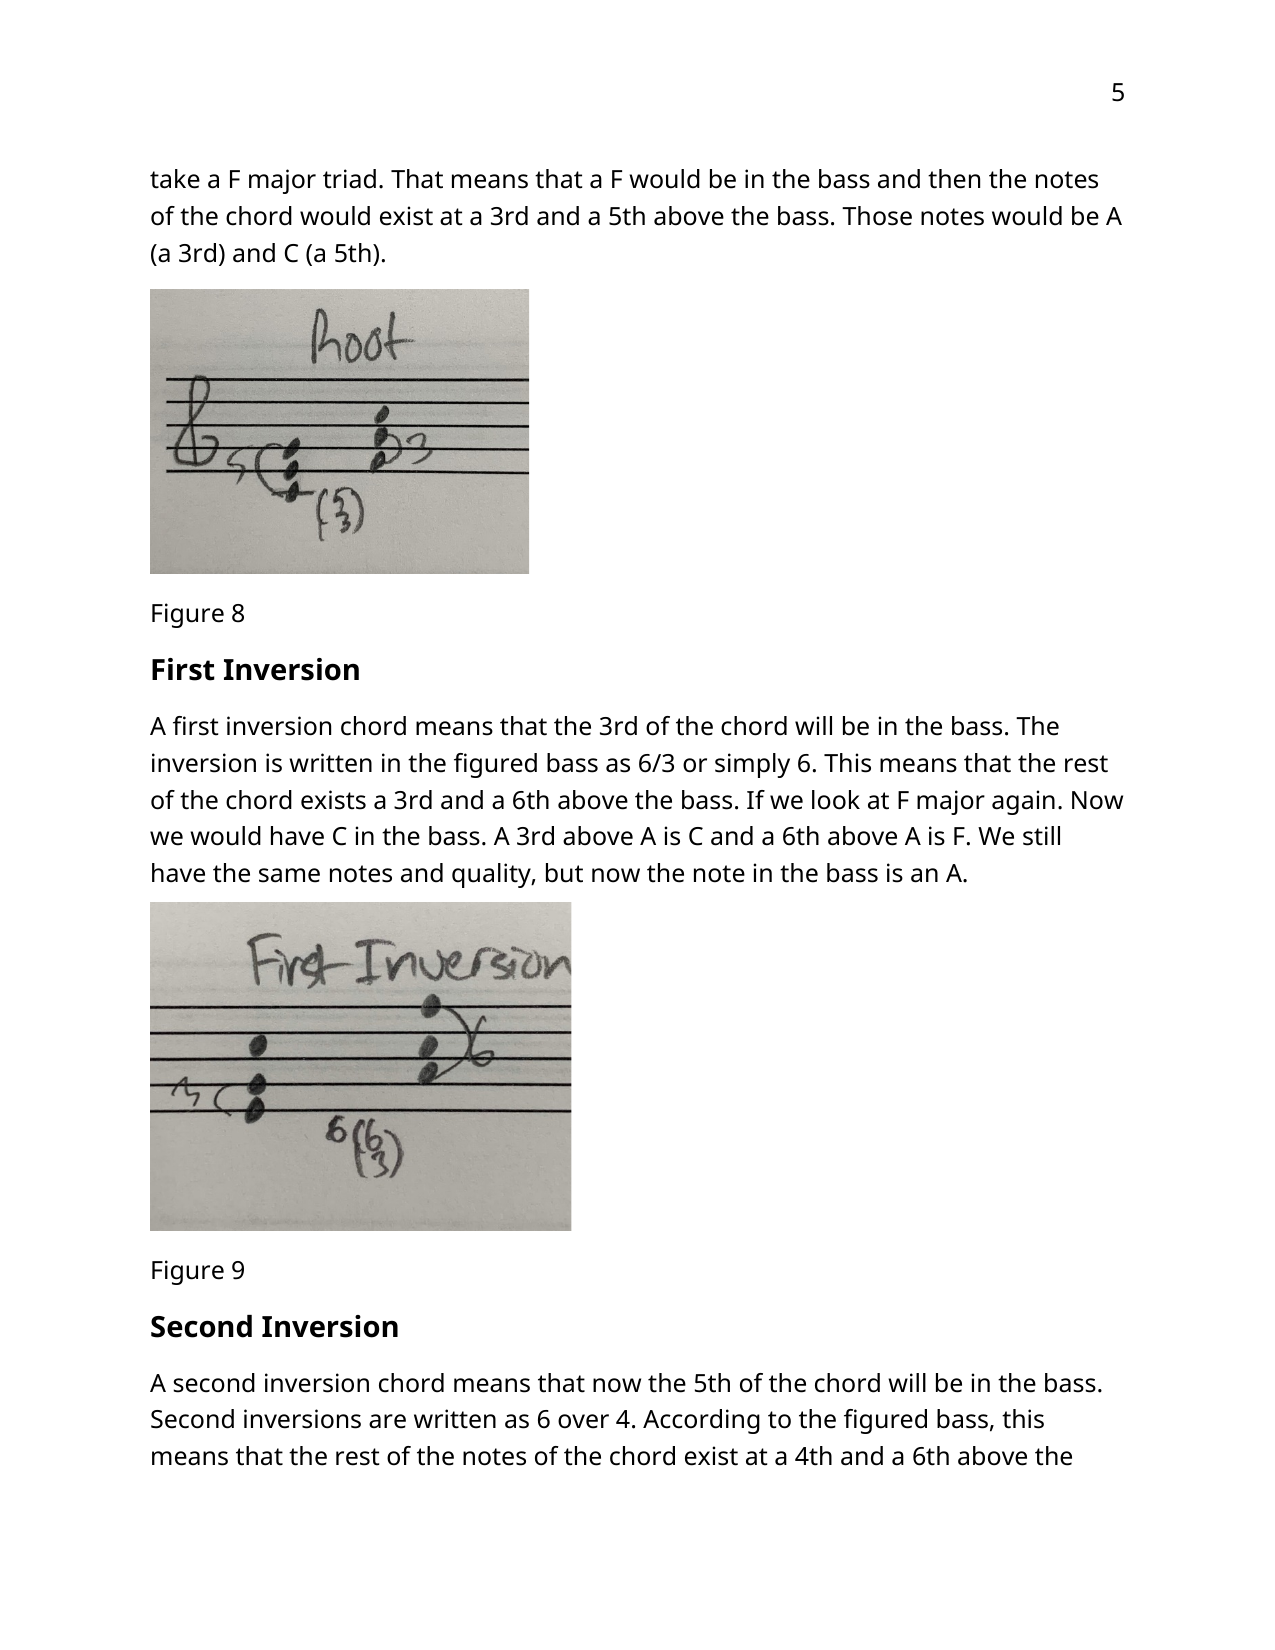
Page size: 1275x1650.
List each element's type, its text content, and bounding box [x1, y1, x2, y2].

subtitle First Inversion [150, 649, 1125, 689]
picture [150, 902, 572, 1231]
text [150, 1365, 1125, 1473]
subtitle Second Inversion [150, 1306, 1125, 1346]
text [150, 162, 1125, 270]
text A first inversion chord means that the 3rd of the chord will be in the bass. The inversion is written in the figured bass as 6/3 or simply 6. This means that the rest of the chord exists a 3rd and a 6th above the bass. If we look at F major again. Now we would have C in the bass. A 3rd above A is C and a 6th above A is F. We still have the same notes and quality, but now the note in the bass is an A. [150, 709, 1125, 890]
picture [150, 289, 530, 574]
